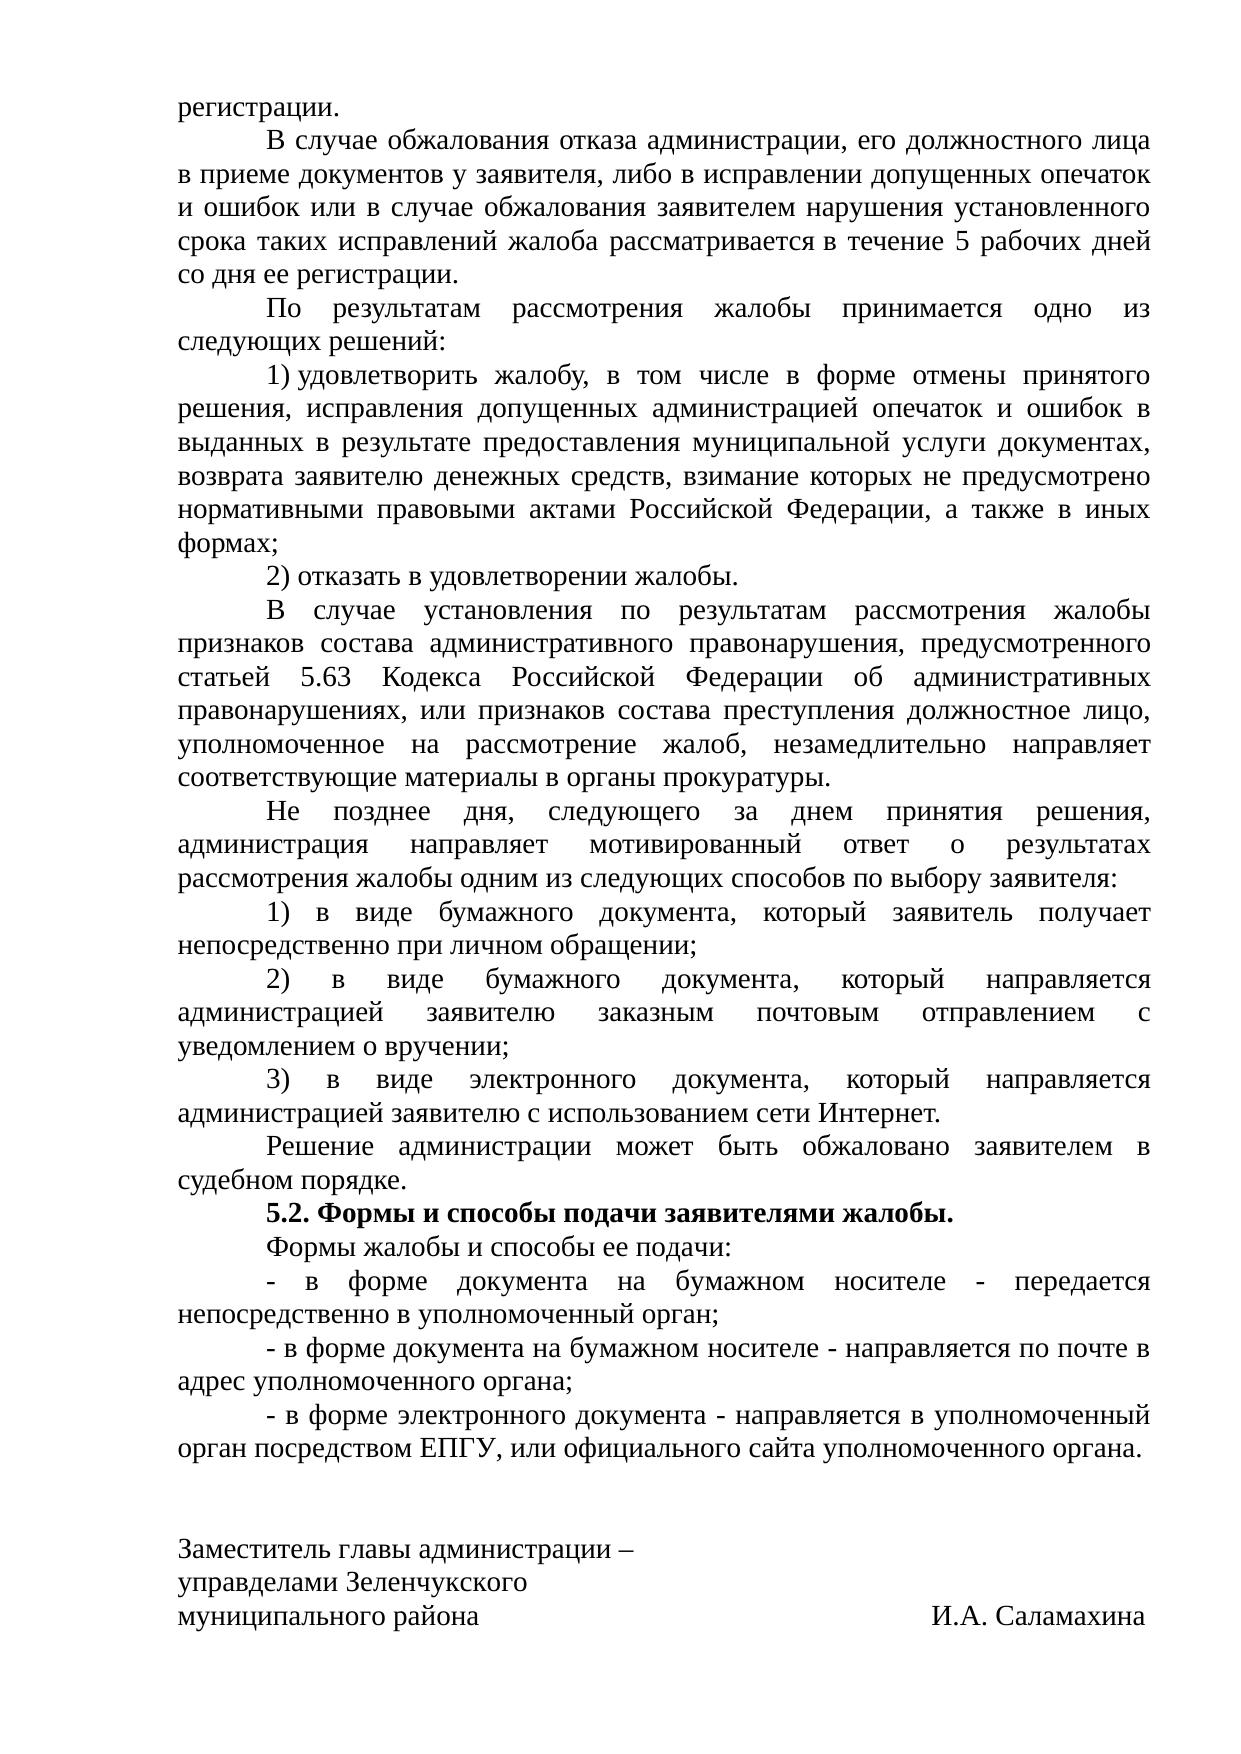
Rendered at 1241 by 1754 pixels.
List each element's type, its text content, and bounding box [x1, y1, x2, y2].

text 2) отказать в удовлетворении жалобы. [177, 558, 1152, 592]
text 3) в виде электронного документа, который направляется администрацией заявителю с использованием сети Интернет. [177, 1061, 1152, 1128]
text - в форме электронного документа - направляется в уполномоченный орган посредством ЕПГУ, или официального сайта уполномоченного органа. [177, 1397, 1152, 1464]
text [177, 89, 1152, 122]
text муниципального района И.А. Саламахина [177, 1598, 1152, 1632]
text В случае обжалования отказа администрации, его должностного лица в приеме документов у заявителя, либо в исправлении допущенных опечаток и ошибок или в случае обжалования заявителем нарушения установленного срока таких исправлений жалоба рассматривается в течение 5 рабочих дней со дня ее регистрации. [177, 122, 1152, 290]
text управделами Зеленчукского [177, 1564, 1152, 1598]
text 1) удовлетворить жалобу, в том числе в форме отмены принятого решения, исправления допущенных администрацией опечаток и ошибок в выданных в результате предоставления муниципальной услуги документах, возврата заявителю денежных средств, взимание которых не предусмотрено нормативными правовыми актами Российской Федерации, а также в иных формах; [177, 357, 1152, 558]
text В случае установления по результатам рассмотрения жалобы признаков состава административного правонарушения, предусмотренного статьей 5.63 Кодекса Российской Федерации об административных правонарушениях, или признаков состава преступления должностное лицо, уполномоченное на рассмотрение жалоб, незамедлительно направляет соответствующие материалы в органы прокуратуры. [177, 592, 1152, 793]
text - в форме документа на бумажном носителе - направляется по почте в адрес уполномоченного органа; [177, 1330, 1152, 1397]
text Решение администрации может быть обжаловано заявителем в судебном порядке. [177, 1128, 1152, 1196]
text 2) в виде бумажного документа, который направляется администрацией заявителю заказным почтовым отправлением с уведомлением о вручении; [177, 961, 1152, 1061]
text 5.2. Формы и способы подачи заявителями жалобы. [177, 1196, 1152, 1229]
text Не позднее дня, следующего за днем принятия решения, администрация направляет мотивированный ответ о результатах рассмотрения жалобы одним из следующих способов по выбору заявителя: [177, 793, 1152, 894]
text По результатам рассмотрения жалобы принимается одно из следующих решений: [177, 290, 1152, 357]
text Заместитель главы администрации – [177, 1531, 1152, 1564]
text 1) в виде бумажного документа, который заявитель получает непосредственно при личном обращении; [177, 894, 1152, 961]
text Формы жалобы и способы ее подачи: [177, 1229, 1152, 1263]
text - в форме документа на бумажном носителе - передается непосредственно в уполномоченный орган; [177, 1263, 1152, 1330]
